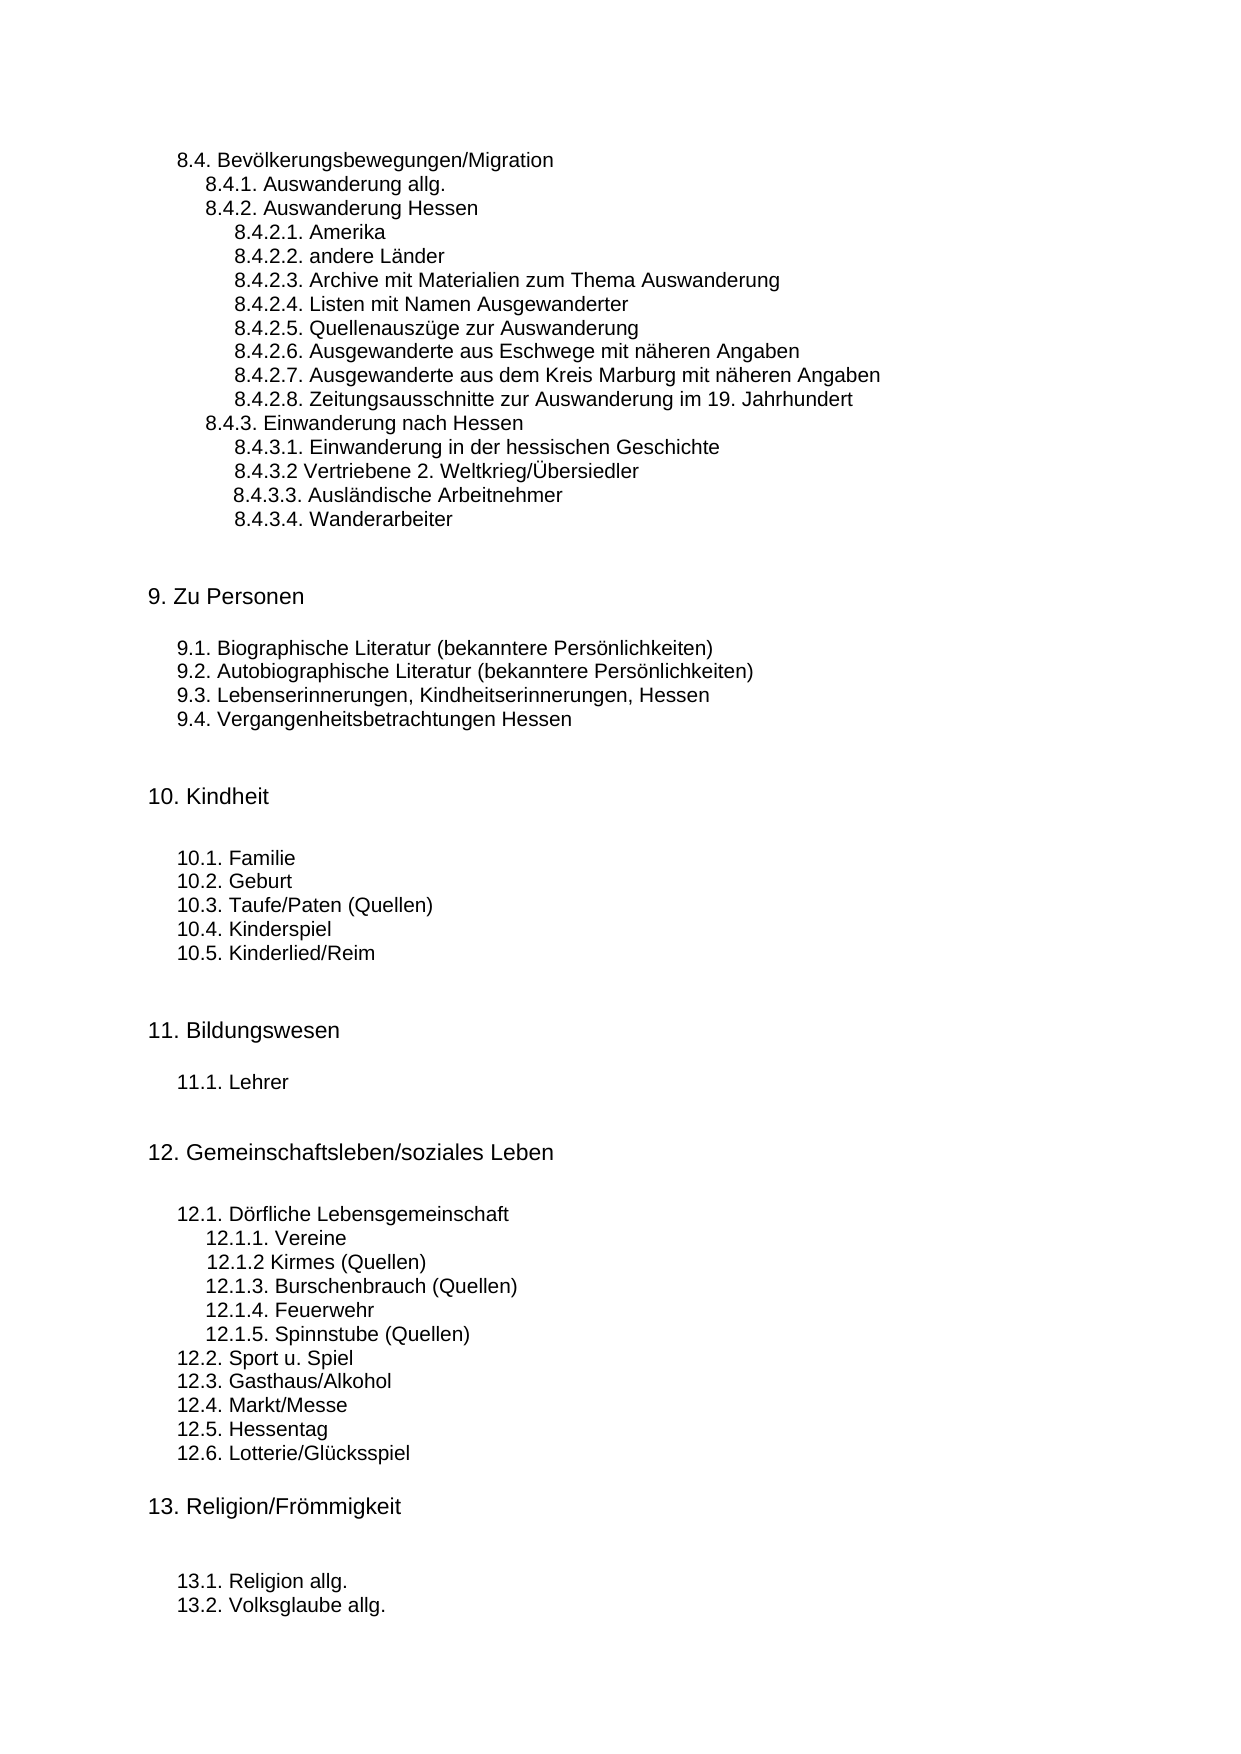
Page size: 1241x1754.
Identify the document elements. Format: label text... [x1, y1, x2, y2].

text 12.5. Hessentag [148, 1417, 1093, 1441]
text 8.4.1. Auswanderung allg. [148, 172, 1093, 196]
text 8.4.2.4. Listen mit Namen Ausgewanderter [148, 291, 1093, 315]
text 8.4.2.1. Amerika [148, 219, 1093, 243]
text 8.4.3. Einwanderung nach Hessen [148, 411, 1093, 435]
text 10.3. Taufe/Paten (Quellen) [148, 893, 1093, 917]
text 8.4.2.5. Quellenauszüge zur Auswanderung [148, 315, 1093, 339]
text 12.1.3. Burschenbrauch (Quellen) [148, 1273, 1093, 1297]
text 13.2. Volksglaube allg. [148, 1592, 1093, 1616]
text 10.5. Kinderlied/Reim [148, 941, 1093, 965]
text 8.4.3.1. Einwanderung in der hessischen Geschichte [148, 435, 1093, 459]
text 8.4.3.4. Wanderarbeiter [148, 507, 1093, 531]
text 8.4.3.2 Vertriebene 2. Weltkrieg/Übersiedler [148, 459, 1093, 483]
subtitle 13. Religion/Frömmigkeit [148, 1493, 1093, 1519]
text 12.2. Sport u. Spiel [148, 1345, 1093, 1369]
text 12.1.2 Kirmes (Quellen) [148, 1249, 1093, 1273]
text 8.4.2.8. Zeitungsausschnitte zur Auswanderung im 19. Jahrhundert [148, 387, 1093, 411]
subtitle 10. Kindheit [148, 783, 1093, 810]
text 8.4.2.7. Ausgewanderte aus dem Kreis Marburg mit näheren Angaben [148, 363, 1093, 387]
text 8.4.3.3. Ausländische Arbeitnehmer [148, 483, 1093, 507]
text 12.1. Dörfliche Lebensgemeinschaft [148, 1202, 1093, 1226]
subtitle 12. Gemeinschaftsleben/soziales Leben [148, 1139, 1093, 1165]
text 12.1.4. Feuerwehr [148, 1297, 1093, 1321]
text 8.4. Bevölkerungsbewegungen/Migration [148, 148, 1093, 172]
subtitle 9. Zu Personen [148, 583, 1093, 609]
text 12.6. Lotterie/Glücksspiel [148, 1441, 1093, 1465]
text 10.4. Kinderspiel [148, 917, 1093, 941]
text 9.4. Vergangenheitsbetrachtungen Hessen [148, 707, 1093, 731]
text 9.3. Lebenserinnerungen, Kindheitserinnerungen, Hessen [148, 683, 1093, 707]
text 12.1.5. Spinnstube (Quellen) [148, 1321, 1093, 1345]
text 8.4.2.6. Ausgewanderte aus Eschwege mit näheren Angaben [148, 339, 1093, 363]
text 8.4.2. Auswanderung Hessen [148, 196, 1093, 219]
text 8.4.2.3. Archive mit Materialien zum Thema Auswanderung [148, 267, 1093, 291]
text 8.4.2.2. andere Länder [148, 243, 1093, 267]
text 12.3. Gasthaus/Alkohol [148, 1369, 1093, 1393]
text 9.1. Biographische Literatur (bekanntere Persönlichkeiten) [148, 635, 1093, 659]
text 11.1. Lehrer [148, 1069, 1093, 1093]
text 12.4. Markt/Messe [148, 1393, 1093, 1417]
text 10.1. Familie [148, 845, 1093, 869]
text 13.1. Religion allg. [148, 1568, 1093, 1592]
text 12.1.1. Vereine [148, 1226, 1093, 1249]
subtitle 11. Bildungswesen [148, 1017, 1093, 1043]
text 9.2. Autobiographische Literatur (bekanntere Persönlichkeiten) [148, 659, 1093, 683]
text 10.2. Geburt [148, 869, 1093, 893]
